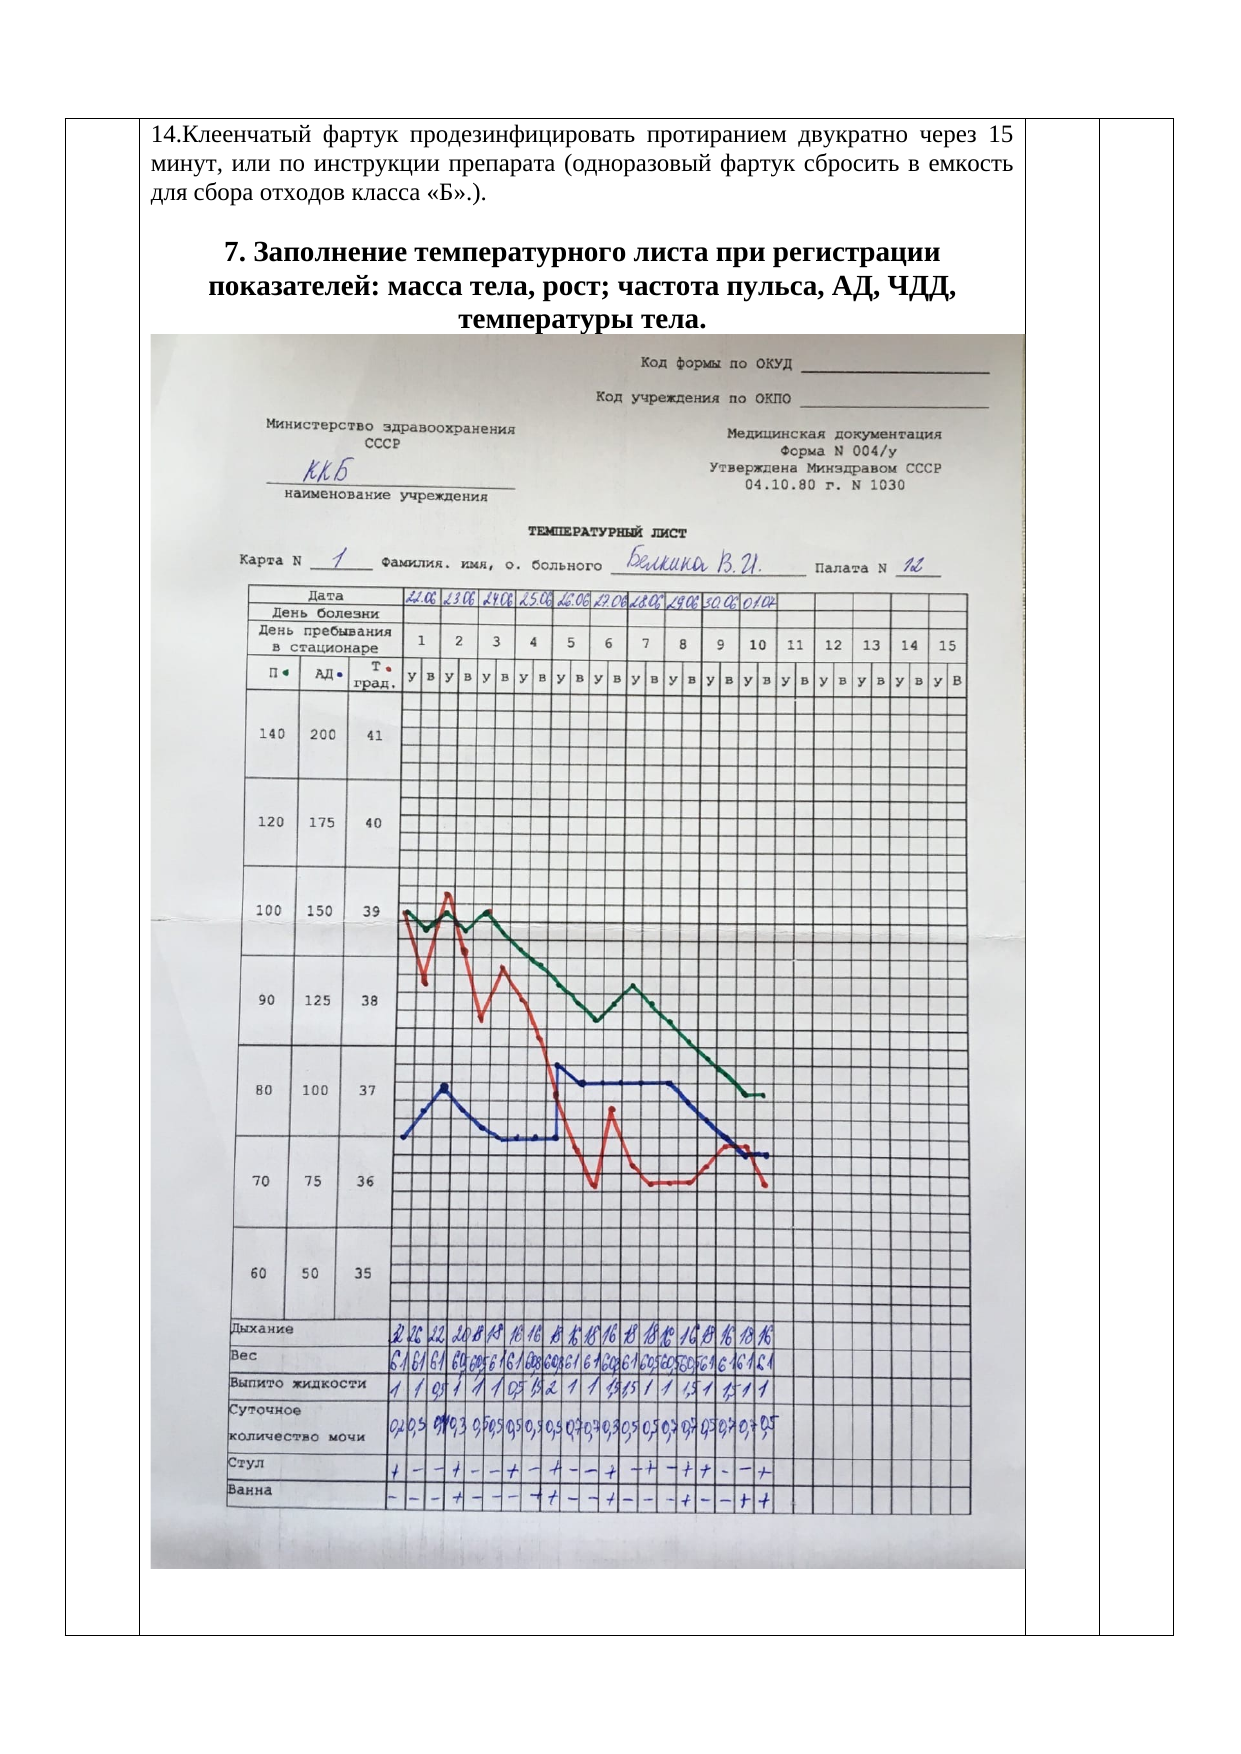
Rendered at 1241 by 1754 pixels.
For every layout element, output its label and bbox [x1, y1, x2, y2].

picture [150, 334, 1026, 1569]
table_cell [66, 119, 139, 1635]
table_cell [1026, 119, 1099, 1635]
table_cell [1100, 119, 1173, 1635]
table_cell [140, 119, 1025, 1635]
